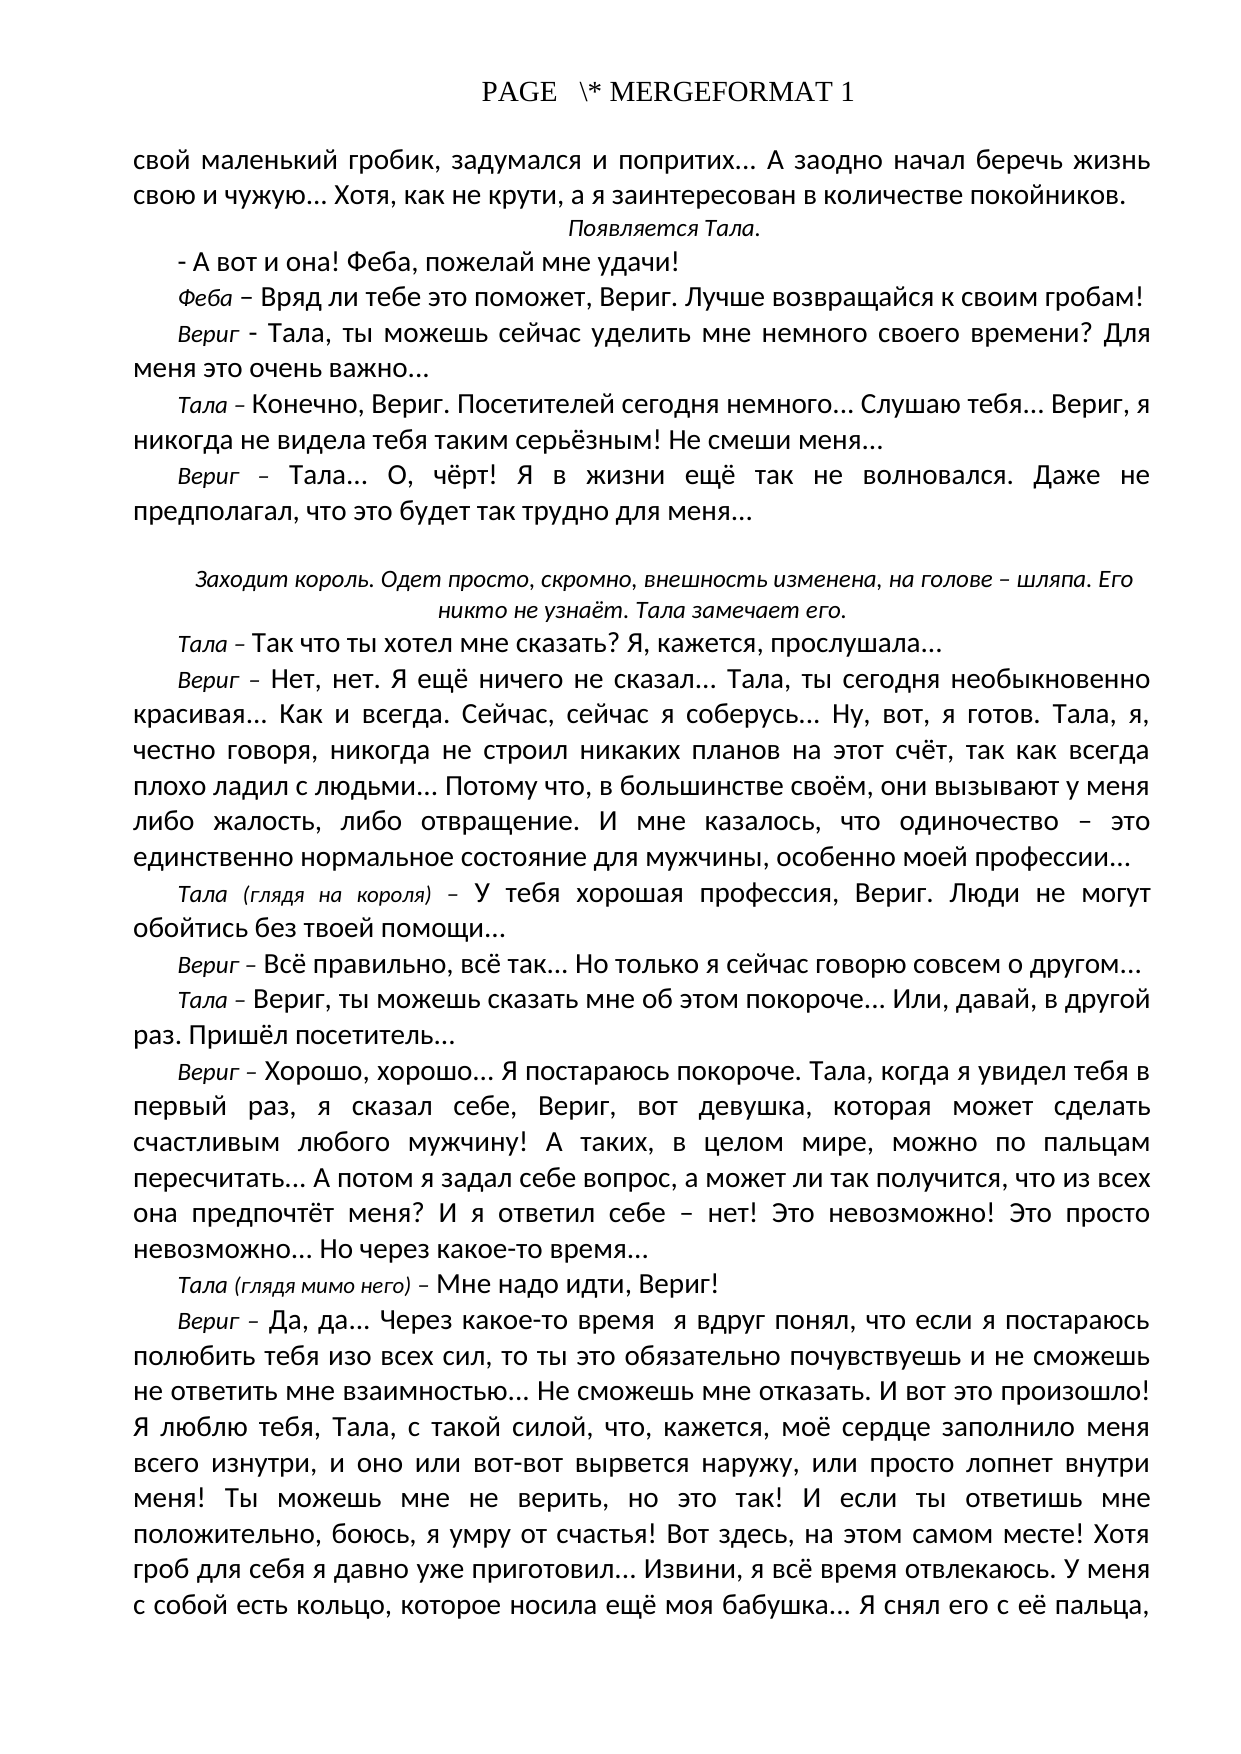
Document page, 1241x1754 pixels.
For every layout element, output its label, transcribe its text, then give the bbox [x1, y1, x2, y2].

text Заходит король. Одет просто, скромно, внешность изменена, на голове – шляпа. Его никто не узнаёт. Тала замечает его. [133, 563, 1152, 624]
text Вериг – Хорошо, хорошо... Я постараюсь покороче. Тала, когда я увидел тебя в первый раз, я сказал себе, Вериг, вот девушка, которая может сделать счастливым любого мужчину! А таких, в целом мире, можно по пальцам пересчитать... А потом я задал себе вопрос, а может ли так получится, что из всех она предпочтёт меня? И я ответил себе – нет! Это невозможно! Это просто невозможно... Но через какое-то время... [133, 1052, 1152, 1266]
text Тала – Вериг, ты можешь сказать мне об этом покороче... Или, давай, в другой раз. Пришёл посетитель... [133, 981, 1152, 1052]
text Феба – Вряд ли тебе это поможет, Вериг. Лучше возвращайся к своим гробам! [133, 278, 1152, 314]
text Тала – Так что ты хотел мне сказать? Я, кажется, прослушала... [133, 624, 1152, 660]
text Вериг - Тала, ты можешь сейчас уделить мне немного своего времени? Для меня это очень важно... [133, 314, 1152, 385]
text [133, 141, 1152, 212]
text Тала (глядя мимо него) – Мне надо идти, Вериг! [133, 1266, 1152, 1301]
text Вериг – Всё правильно, всё так... Но только я сейчас говорю совсем о другом... [133, 945, 1152, 981]
text - А вот и она! Феба, пожелай мне удачи! [133, 243, 1152, 278]
text Появляется Тала. [133, 212, 1152, 243]
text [133, 1301, 1152, 1622]
text Вериг – Нет, нет. Я ещё ничего не сказал... Тала, ты сегодня необыкновенно красивая... Как и всегда. Сейчас, сейчас я соберусь... Ну, вот, я готов. Тала, я, честно говоря, никогда не строил никаких планов на этот счёт, так как всегда плохо ладил с людьми... Потому что, в большинстве своём, они вызывают у меня либо жалость, либо отвращение. И мне казалось, что одиночество – это единственно нормальное состояние для мужчины, особенно моей профессии... [133, 660, 1152, 874]
text Тала – Конечно, Вериг. Посетителей сегодня немного... Слушаю тебя... Вериг, я никогда не видела тебя таким серьёзным! Не смеши меня... [133, 385, 1152, 456]
text Вериг – Тала... О, чёрт! Я в жизни ещё так не волновался. Даже не предполагал, что это будет так трудно для меня... [133, 456, 1152, 528]
text Тала (глядя на короля) – У тебя хорошая профессия, Вериг. Люди не могут обойтись без твоей помощи... [133, 874, 1152, 945]
